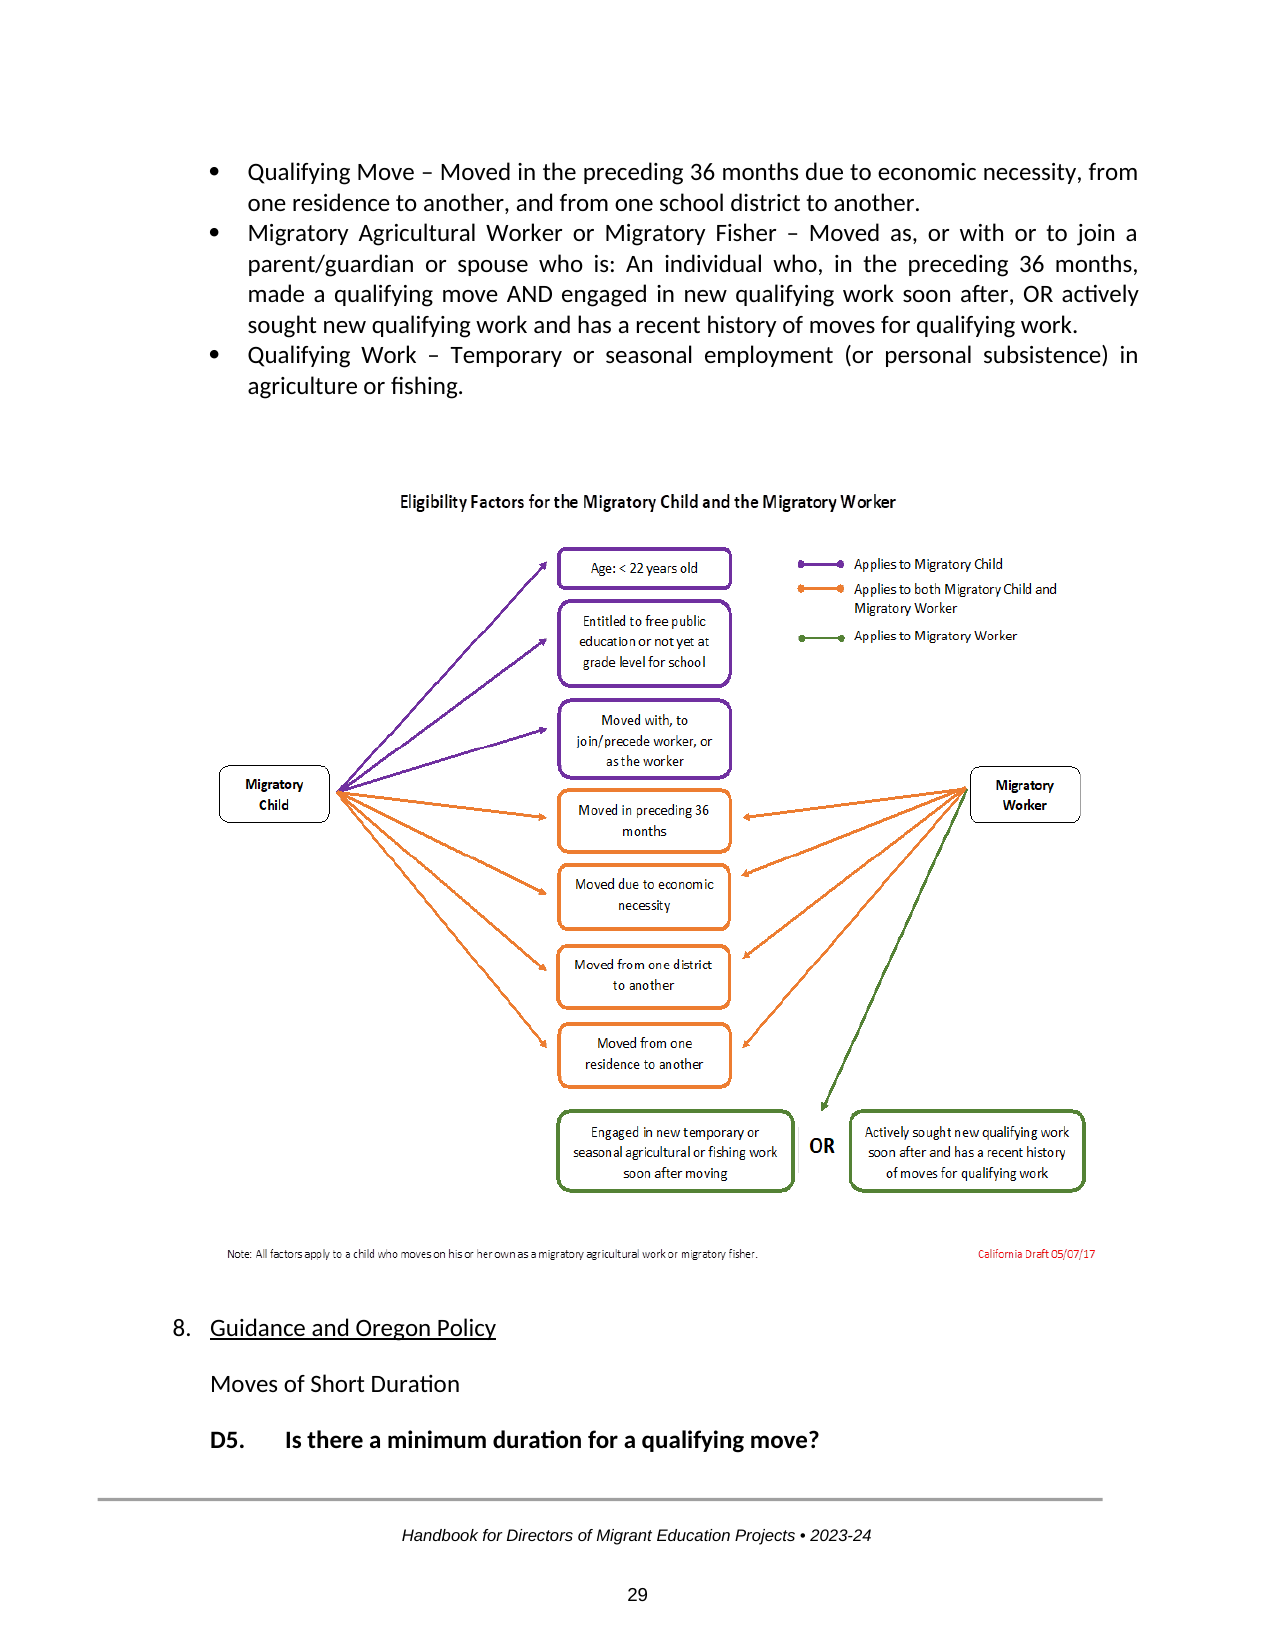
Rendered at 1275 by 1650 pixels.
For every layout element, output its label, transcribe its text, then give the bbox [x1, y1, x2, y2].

list Qualifying Work – Temporary or seasonal employment (or personal subsistence) in agriculture or fishing. [210, 339, 1140, 401]
list Migratory Agricultural Worker or Migratory Fisher – Moved as, or with or to join a parent/guardian or spouse who is: An individual who, in the preceding 36 months, made a qualifying move AND engaged in new qualifying work soon after, OR actively sought new qualifying work and has a recent history of moves for qualifying work. [210, 217, 1140, 339]
text D5. Is there a minimum duration for a qualifying move? [135, 1424, 1140, 1454]
text 8. Guidance and Oregon Policy [135, 1312, 1140, 1343]
picture [135, 421, 1140, 1292]
text Moves of Short Duration [135, 1368, 1140, 1399]
list Qualifying Move – Moved in the preceding 36 months due to economic necessity, from one residence to another, and from one school district to another. [210, 156, 1140, 217]
